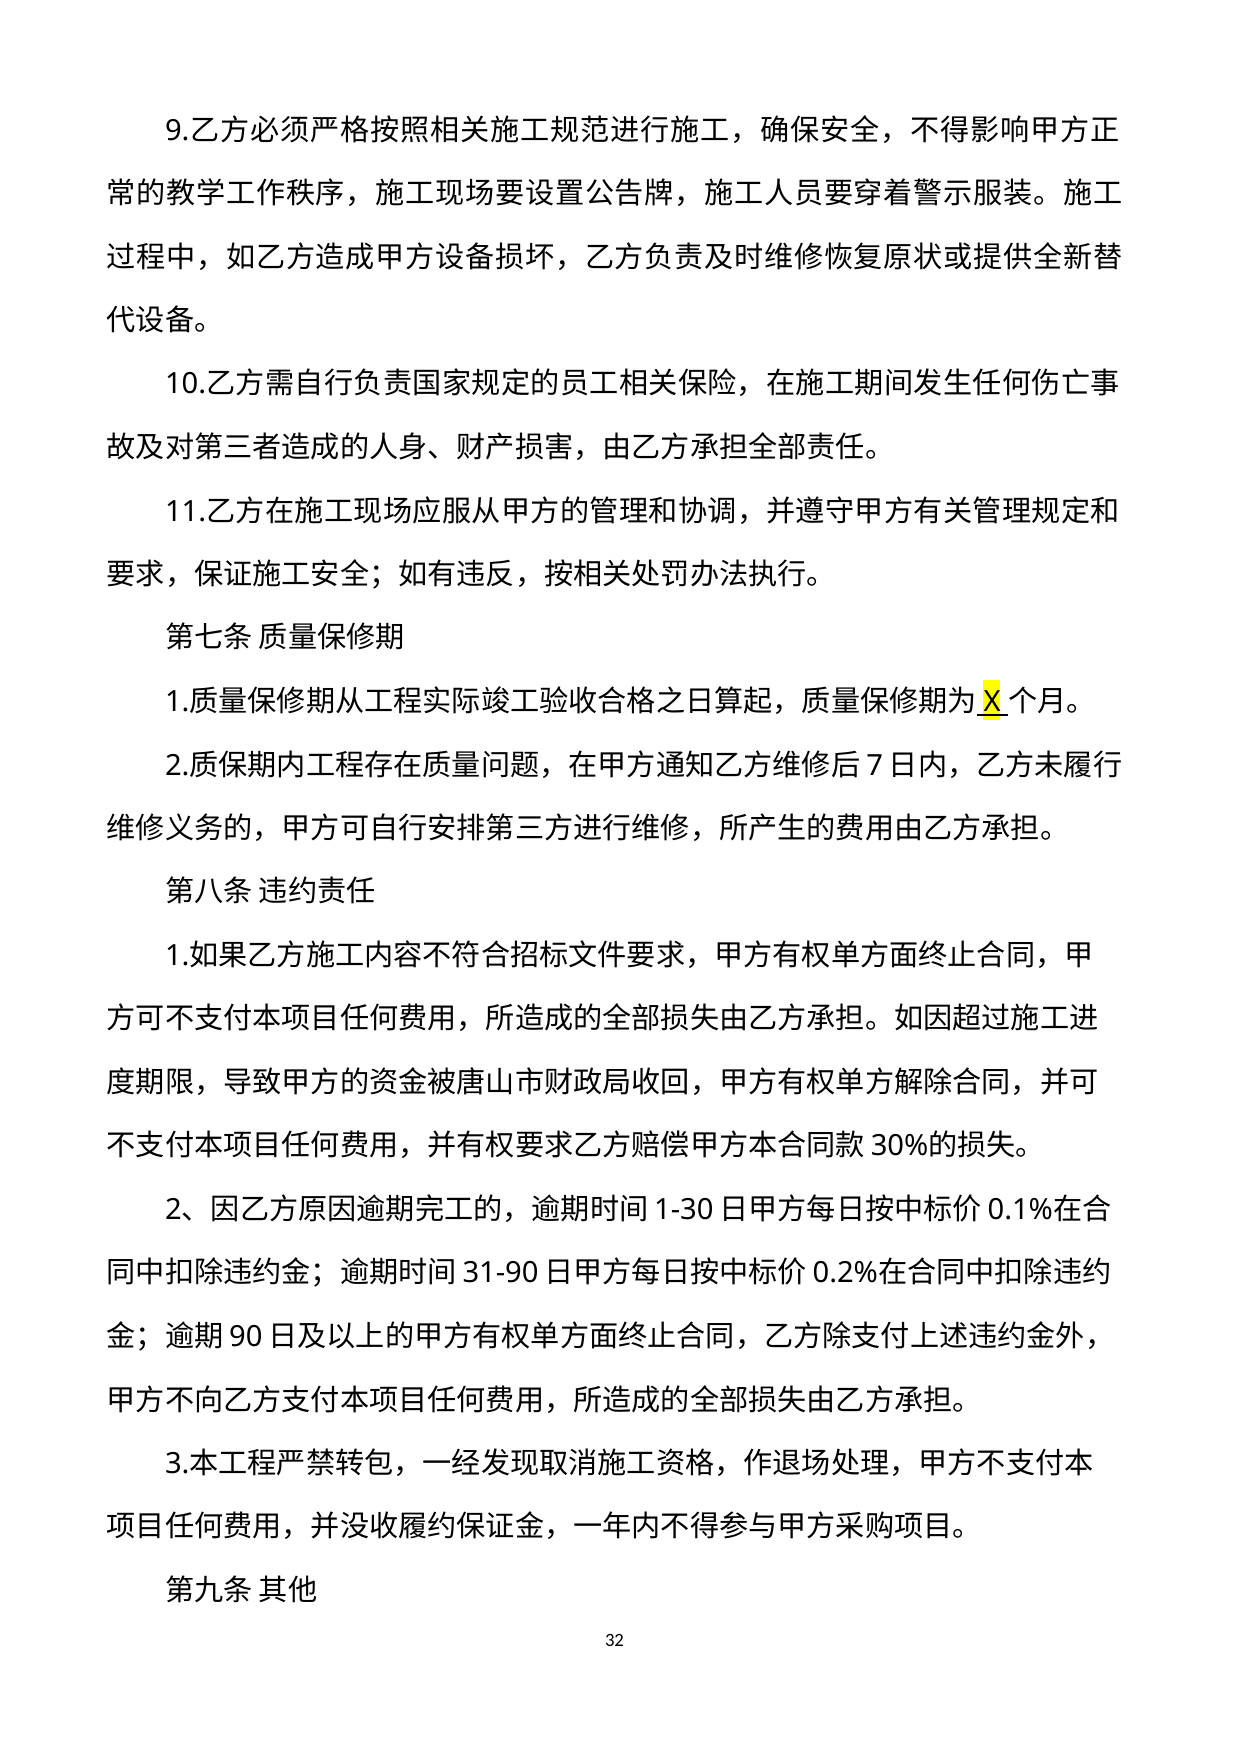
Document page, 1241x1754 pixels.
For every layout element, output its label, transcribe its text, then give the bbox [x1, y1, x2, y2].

text 11.乙方在施工现场应服从甲方的管理和协调，并遵守甲方有关管理规定和要求，保证施工安全；如有违反，按相关处罚办法执行。 [106, 487, 1122, 593]
text 1.质量保修期从工程实际竣工验收合格之日算起，质量保修期为 X 个月。 [106, 677, 1122, 720]
text 3.本工程严禁转包，一经发现取消施工资格，作退场处理，甲方不支付本项目任何费用，并没收履约保证金，一年内不得参与甲方采购项目。 [106, 1439, 1122, 1545]
text 第九条 其他 [106, 1566, 1122, 1609]
text 10.乙方需自行负责国家规定的员工相关保险，在施工期间发生任何伤亡事故及对第三者造成的人身、财产损害，由乙方承担全部责任。 [106, 360, 1122, 466]
text 2、因乙方原因逾期完工的，逾期时间1-30日甲方每日按中标价0.1%在合同中扣除违约金；逾期时间31-90日甲方每日按中标价0.2%在合同中扣除违约金；逾期90日及以上的甲方有权单方面终止合同，乙方除支付上述违约金外，甲方不向乙方支付本项目任何费用，所造成的全部损失由乙方承担。 [106, 1185, 1122, 1418]
text 第七条 质量保修期 [106, 614, 1122, 656]
text 第八条 违约责任 [106, 868, 1122, 910]
text 2.质保期内工程存在质量问题，在甲方通知乙方维修后7日内，乙方未履行维修义务的，甲方可自行安排第三方进行维修，所产生的费用由乙方承担。 [106, 741, 1122, 847]
text 9.乙方必须严格按照相关施工规范进行施工，确保安全，不得影响甲方正常的教学工作秩序，施工现场要设置公告牌，施工人员要穿着警示服装。施工过程中，如乙方造成甲方设备损坏，乙方负责及时维修恢复原状或提供全新替代设备。 [106, 106, 1122, 339]
text 1.如果乙方施工内容不符合招标文件要求，甲方有权单方面终止合同，甲方可不支付本项目任何费用，所造成的全部损失由乙方承担。如因超过施工进度期限，导致甲方的资金被唐山市财政局收回，甲方有权单方解除合同，并可不支付本项目任何费用，并有权要求乙方赔偿甲方本合同款30%的损失。 [106, 931, 1122, 1164]
